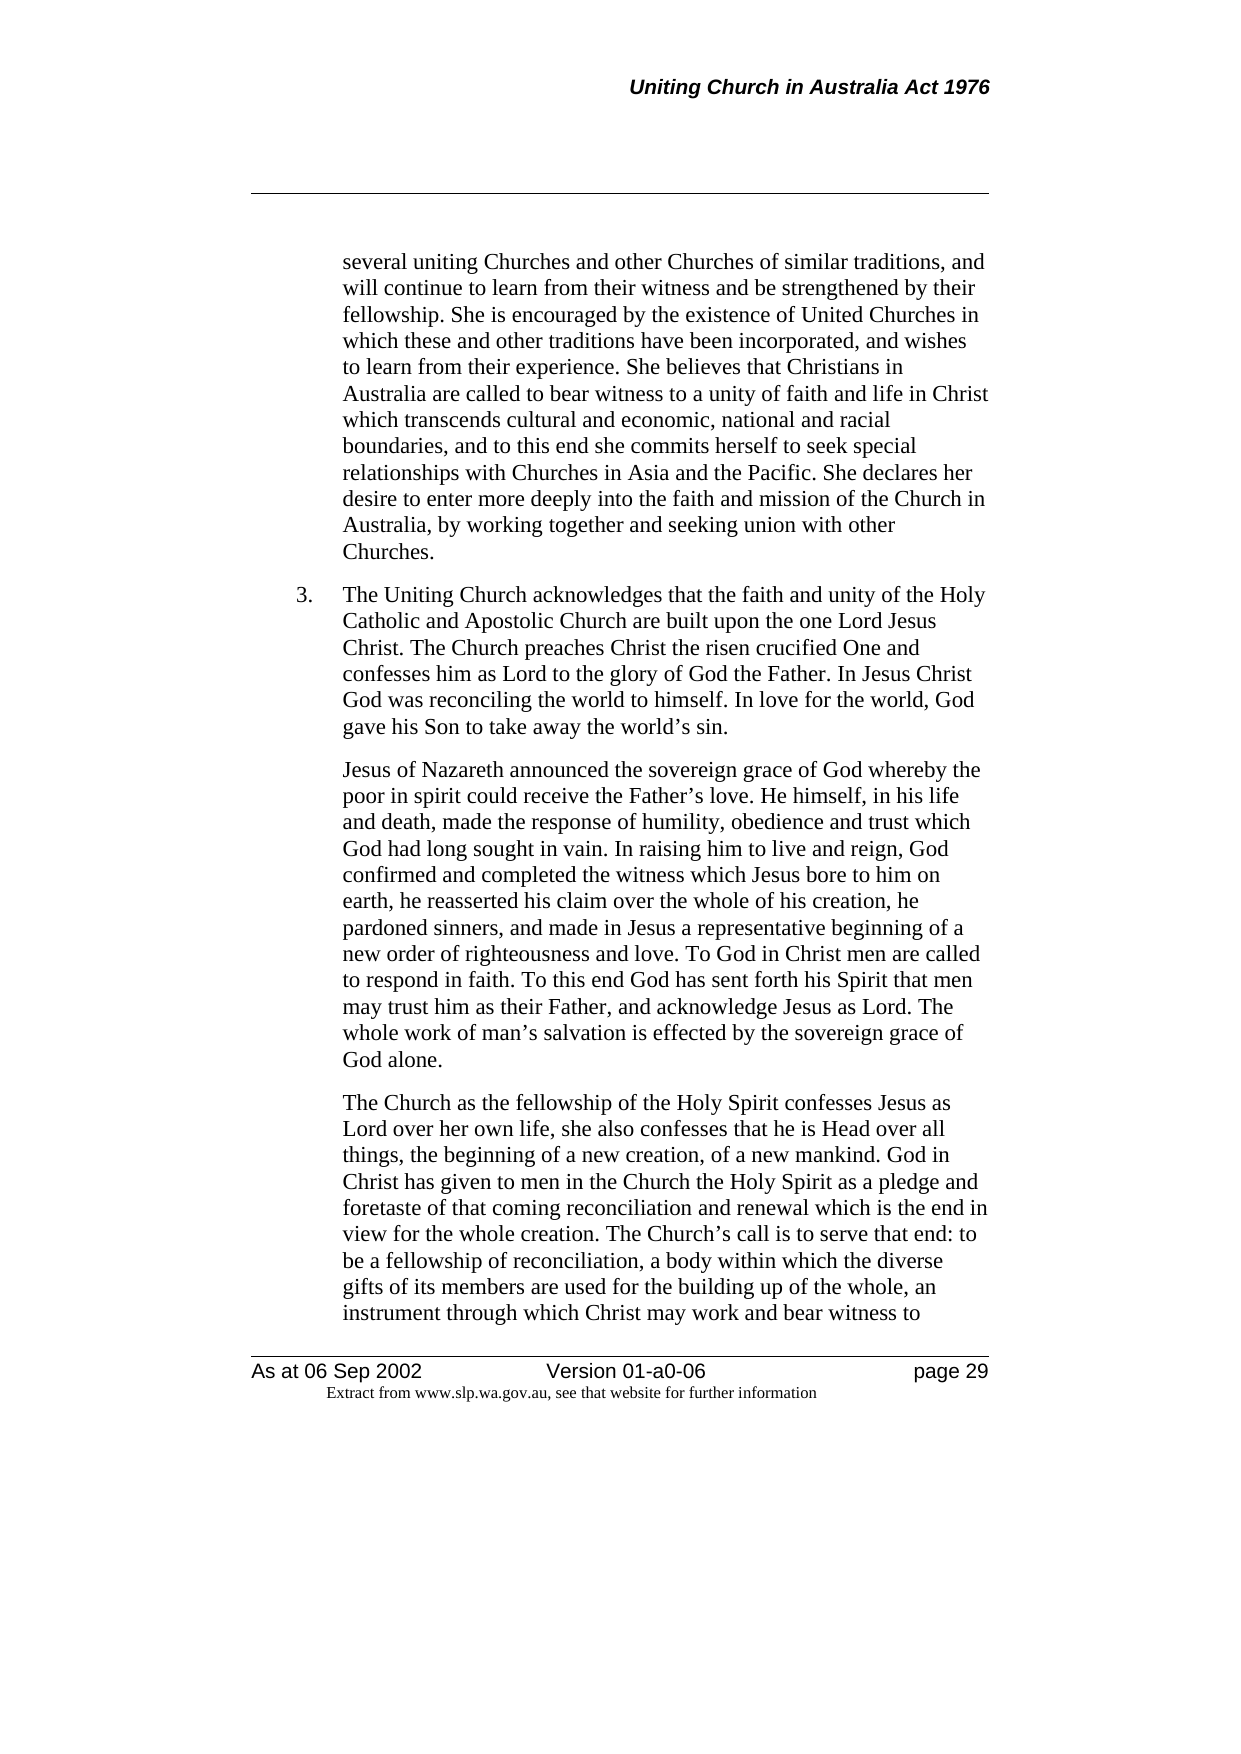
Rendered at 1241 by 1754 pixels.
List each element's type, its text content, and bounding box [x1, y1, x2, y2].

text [251, 248, 989, 564]
text 3. The Uniting Church acknowledges that the faith and unity of the Holy Catholic and Apostolic Church are built upon the one Lord Jesus Christ. The Church preaches Christ the risen crucified One and confesses him as Lord to the glory of God the Father. In Jesus Christ God was reconciling the world to himself. In love for the world, God gave his Son to take away the world’s sin. [251, 581, 989, 739]
text Jesus of Nazareth announced the sovereign grace of God whereby the poor in spirit could receive the Father’s love. He himself, in his life and death, made the response of humility, obedience and trust which God had long sought in vain. In raising him to live and reign, God confirmed and completed the witness which Jesus bore to him on earth, he reasserted his claim over the whole of his creation, he pardoned sinners, and made in Jesus a representative beginning of a new order of righteousness and love. To God in Christ men are called to respond in faith. To this end God has sent forth his Spirit that men may trust him as their Father, and acknowledge Jesus as Lord. The whole work of man’s salvation is effected by the sovereign grace of God alone. [251, 756, 989, 1072]
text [251, 1089, 989, 1326]
